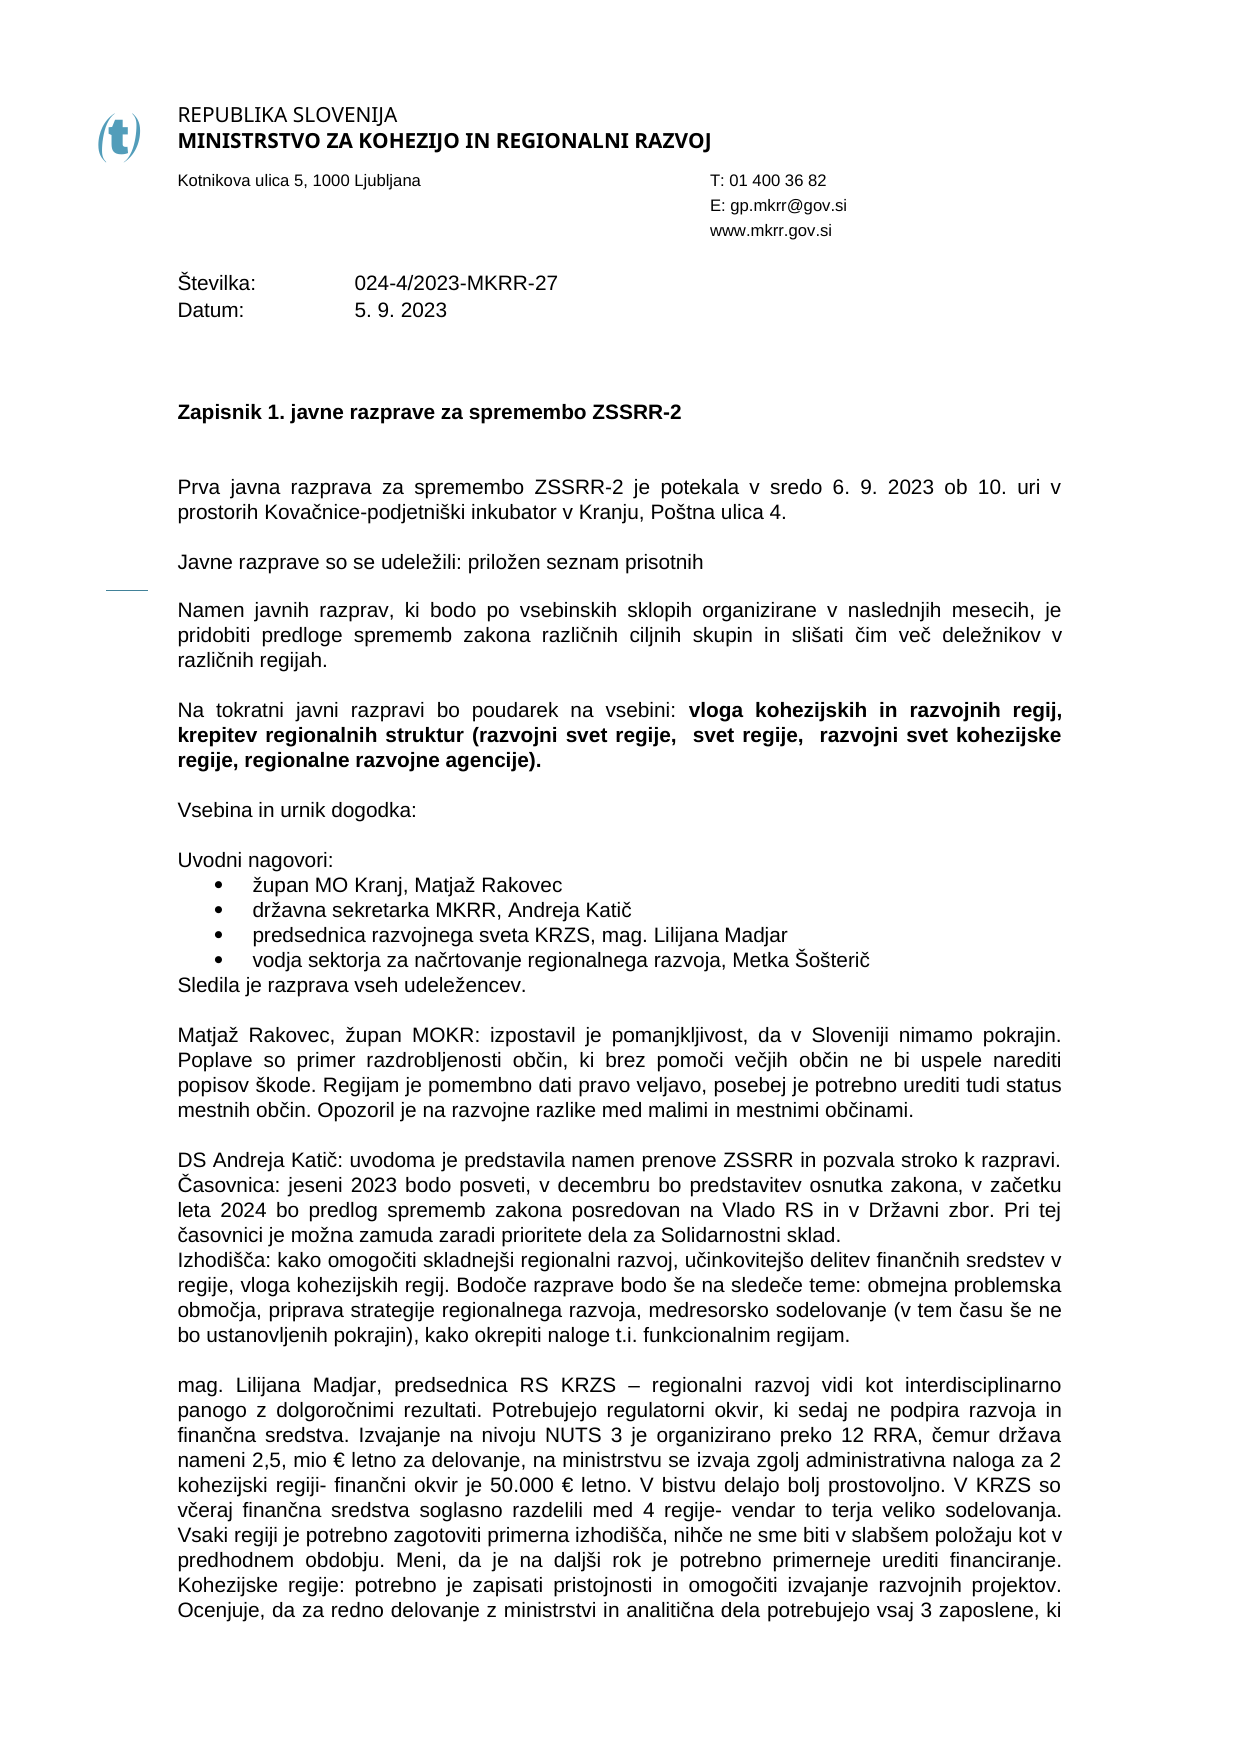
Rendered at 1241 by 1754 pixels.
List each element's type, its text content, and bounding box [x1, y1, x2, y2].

text Uvodni nagovori: [177, 848, 1063, 873]
list Sledila je razprava vseh udeležencev. [177, 973, 1063, 998]
list DS Andreja Katič: uvodoma je predstavila namen prenove ZSSRR in pozvala stroko k razpravi. Časovnica: jeseni 2023 bodo posveti, v decembru bo predstavitev osnutka zakona, v začetku leta 2024 bo predlog sprememb zakona posredovan na Vlado RS in v Državni zbor. Pri tej časovnici je možna zamuda zaradi prioritete dela za Solidarnostni sklad. [177, 1148, 1063, 1248]
list Prva javna razprava za spremembo ZSSRR-2 je potekala v sredo 6. 9. 2023 ob 10. uri v prostorih Kovačnice-podjetniški inkubator v Kranju, Poštna ulica 4. [177, 475, 1063, 525]
text Na tokratni javni razpravi bo poudarek na vsebini: vloga kohezijskih in razvojnih regij, krepitev regionalnih struktur (razvojni svet regije, svet regije, razvojni svet kohezijske regije, regionalne razvojne agencije). [177, 698, 1063, 773]
list predsednica razvojnega sveta KRZS, mag. Lilijana Madjar [215, 923, 1063, 948]
text Javne razprave so se udeležili: priložen seznam prisotnih [177, 550, 1063, 574]
list Matjaž Rakovec, župan MOKR: izpostavil je pomanjkljivost, da v Sloveniji nimamo pokrajin. Poplave so primer razdrobljenosti občin, ki brez pomoči večjih občin ne bi uspele narediti popisov škode. Regijam je pomembno dati pravo veljavo, posebej je potrebno urediti tudi status mestnih občin. Opozoril je na razvojne razlike med malimi in mestnimi občinami. [177, 1023, 1063, 1123]
list Izhodišča: kako omogočiti skladnejši regionalni razvoj, učinkovitejšo delitev finančnih sredstev v regije, vloga kohezijskih regij. Bodoče razprave bodo še na sledeče teme: obmejna problemska območja, priprava strategije regionalnega razvoja, medresorsko sodelovanje (v tem času še ne bo ustanovljenih pokrajin), kako okrepiti naloge t.i. funkcionalnim regijam. [177, 1248, 1063, 1348]
text Zapisnik 1. javne razprave za spremembo ZSSRR-2 [177, 400, 1063, 425]
text Vsebina in urnik dogodka: [177, 798, 1063, 823]
list vodja sektorja za načrtovanje regionalnega razvoja, Metka Šošterič [215, 948, 1063, 973]
text Datum: 5. 9. 2023 [177, 296, 1063, 323]
text Številka: 024-4/2023-MKRR-27 [177, 268, 1063, 296]
list župan MO Kranj, Matjaž Rakovec [215, 873, 1063, 898]
list državna sekretarka MKRR, Andreja Katič [215, 898, 1063, 923]
text Namen javnih razprav, ki bodo po vsebinskih sklopih organizirane v naslednjih mesecih, je pridobiti predloge sprememb zakona različnih ciljnih skupin in slišati čim več deležnikov v različnih regijah. [177, 598, 1063, 673]
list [177, 1373, 1063, 1623]
